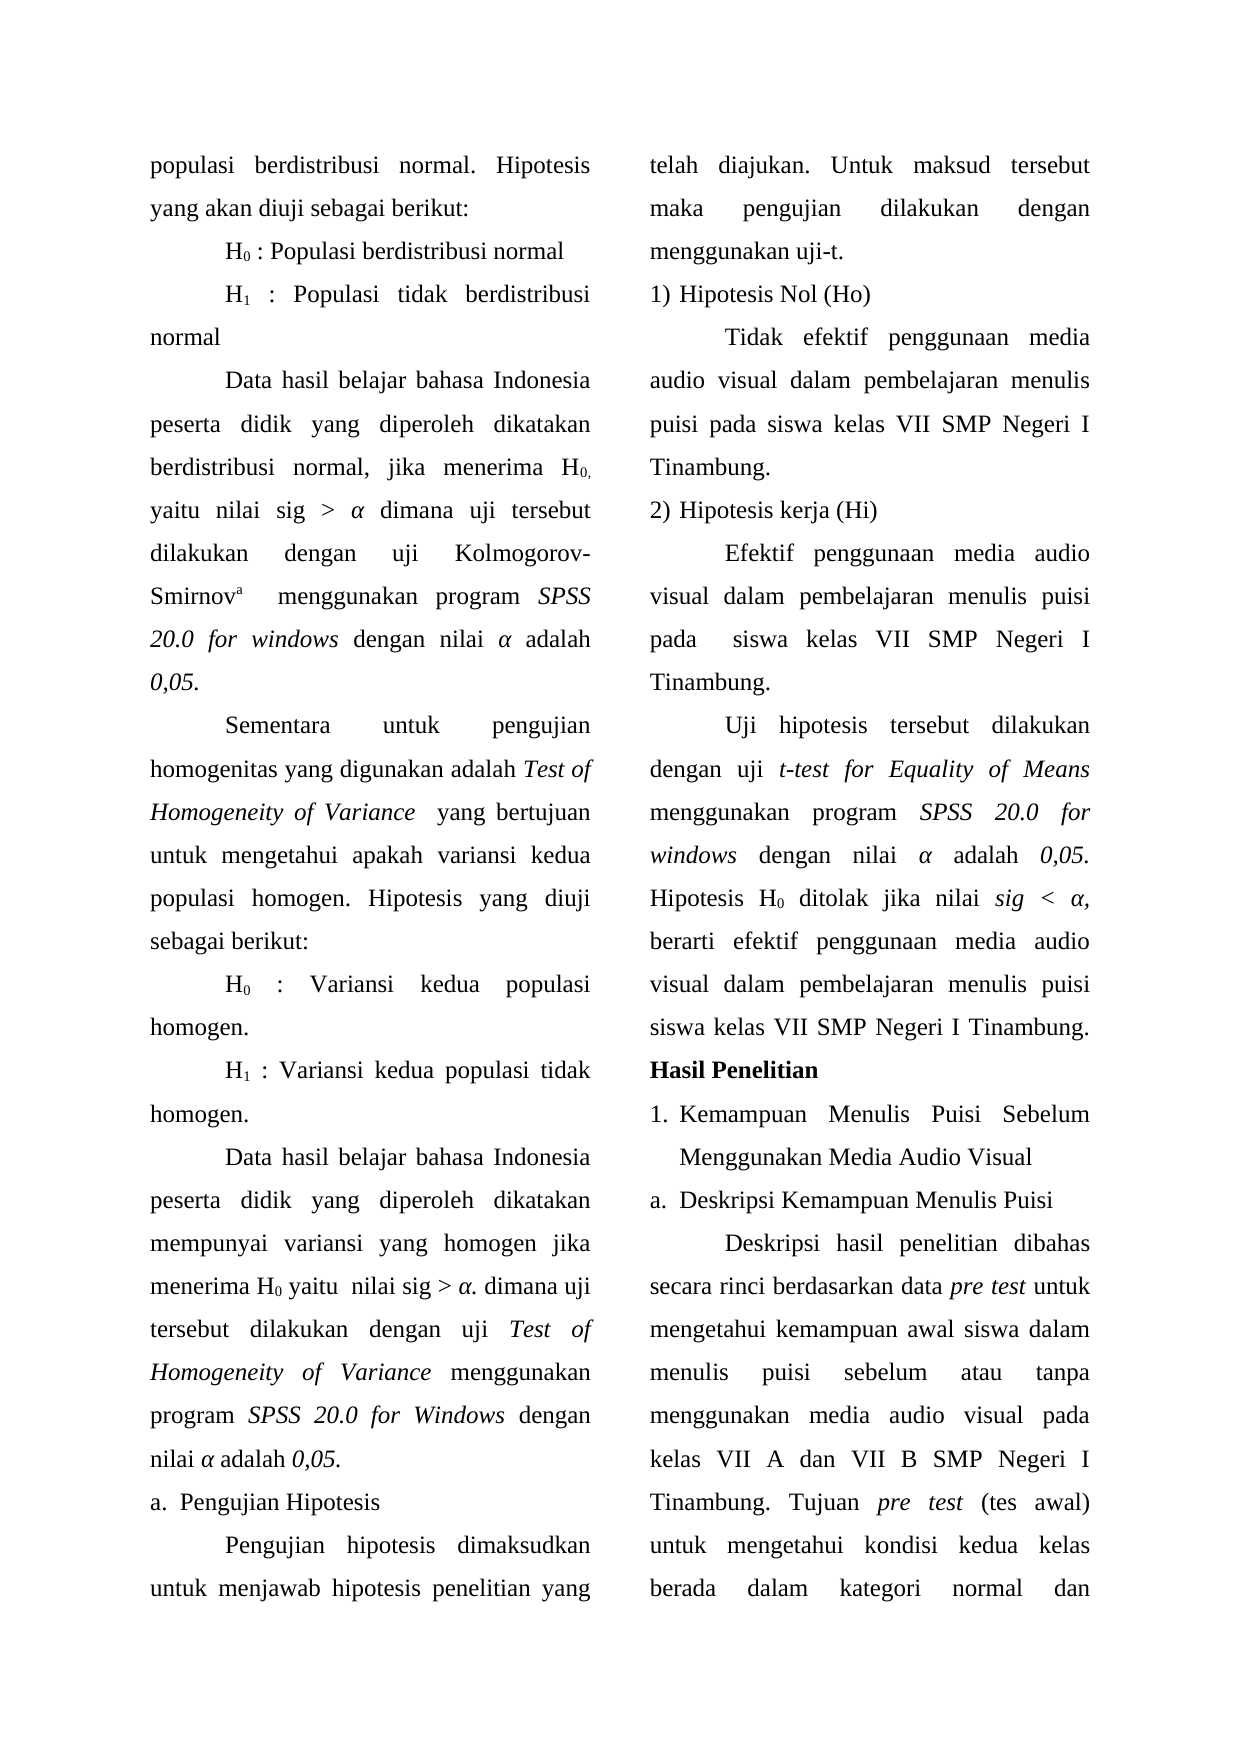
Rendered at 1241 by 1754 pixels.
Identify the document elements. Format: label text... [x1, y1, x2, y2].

text Sementara untuk pengujian homogenitas yang digunakan adalah Test of Homogeneity of Variance yang bertujuan untuk mengetahui apakah variansi kedua populasi homogen. Hipotesis yang diuji sebagai berikut: [150, 711, 591, 955]
text Tidak efektif penggunaan media audio visual dalam pembelajaran menulis puisi pada siswa kelas VII SMP Negeri I Tinambung. [649, 322, 1090, 481]
list Deskripsi Kemampuan Menulis Puisi [649, 1185, 1090, 1214]
text Data hasil belajar bahasa Indonesia peserta didik yang diperoleh dikatakan berdistribusi normal, jika menerima H0, yaitu nilai sig > α dimana uji tersebut dilakukan dengan uji Kolmogorov-Smirnova menggunakan program SPSS 20.0 for windows dengan nilai α adalah 0,05. [150, 366, 591, 696]
list Pengujian Hipotesis [150, 1487, 591, 1516]
text H0 : Variansi kedua populasi homogen. [150, 969, 591, 1041]
text Data hasil belajar bahasa Indonesia peserta didik yang diperoleh dikatakan mempunyai variansi yang homogen jika menerima H0 yaitu nilai sig > α. dimana uji tersebut dilakukan dengan uji Test of Homogeneity of Variance menggunakan program SPSS 20.0 for Windows dengan nilai α adalah 0,05. [150, 1142, 591, 1472]
text H1 : Variansi kedua populasi tidak homogen. [150, 1056, 591, 1127]
text H1 : Populasi tidak berdistribusi normal [150, 279, 591, 351]
text Efektif penggunaan media audio visual dalam pembelajaran menulis puisi pada siswa kelas VII SMP Negeri I Tinambung. [649, 538, 1090, 696]
list Kemampuan Menulis Puisi Sebelum Menggunakan Media Audio Visual [649, 1099, 1090, 1171]
text H0 : Populasi berdistribusi normal [150, 236, 591, 265]
text Pengujian hipotesis dimaksudkan untuk menjawab hipotesis penelitian yang telah diajukan. Untuk maksud tersebut maka pengujian dilakukan dengan menggunakan uji-t. [649, 150, 1090, 265]
text Pengujian hipotesis dimaksudkan untuk menjawab hipotesis penelitian yang telah diajukan. Untuk maksud tersebut maka pengujian dilakukan dengan menggunakan uji-t. [150, 1530, 591, 1602]
list Hipotesis Nol (Ho) [649, 279, 1090, 308]
list Hipotesis kerja (Hi) [649, 495, 1090, 524]
text Uji hipotesis tersebut dilakukan dengan uji t-test for Equality of Means menggunakan program SPSS 20.0 for windows dengan nilai α adalah 0,05. Hipotesis H0 ditolak jika nilai sig < α, berarti efektif penggunaan media audio visual dalam pembelajaran menulis puisi siswa kelas VII SMP Negeri I Tinambung. Hasil Penelitian [649, 711, 1090, 1084]
